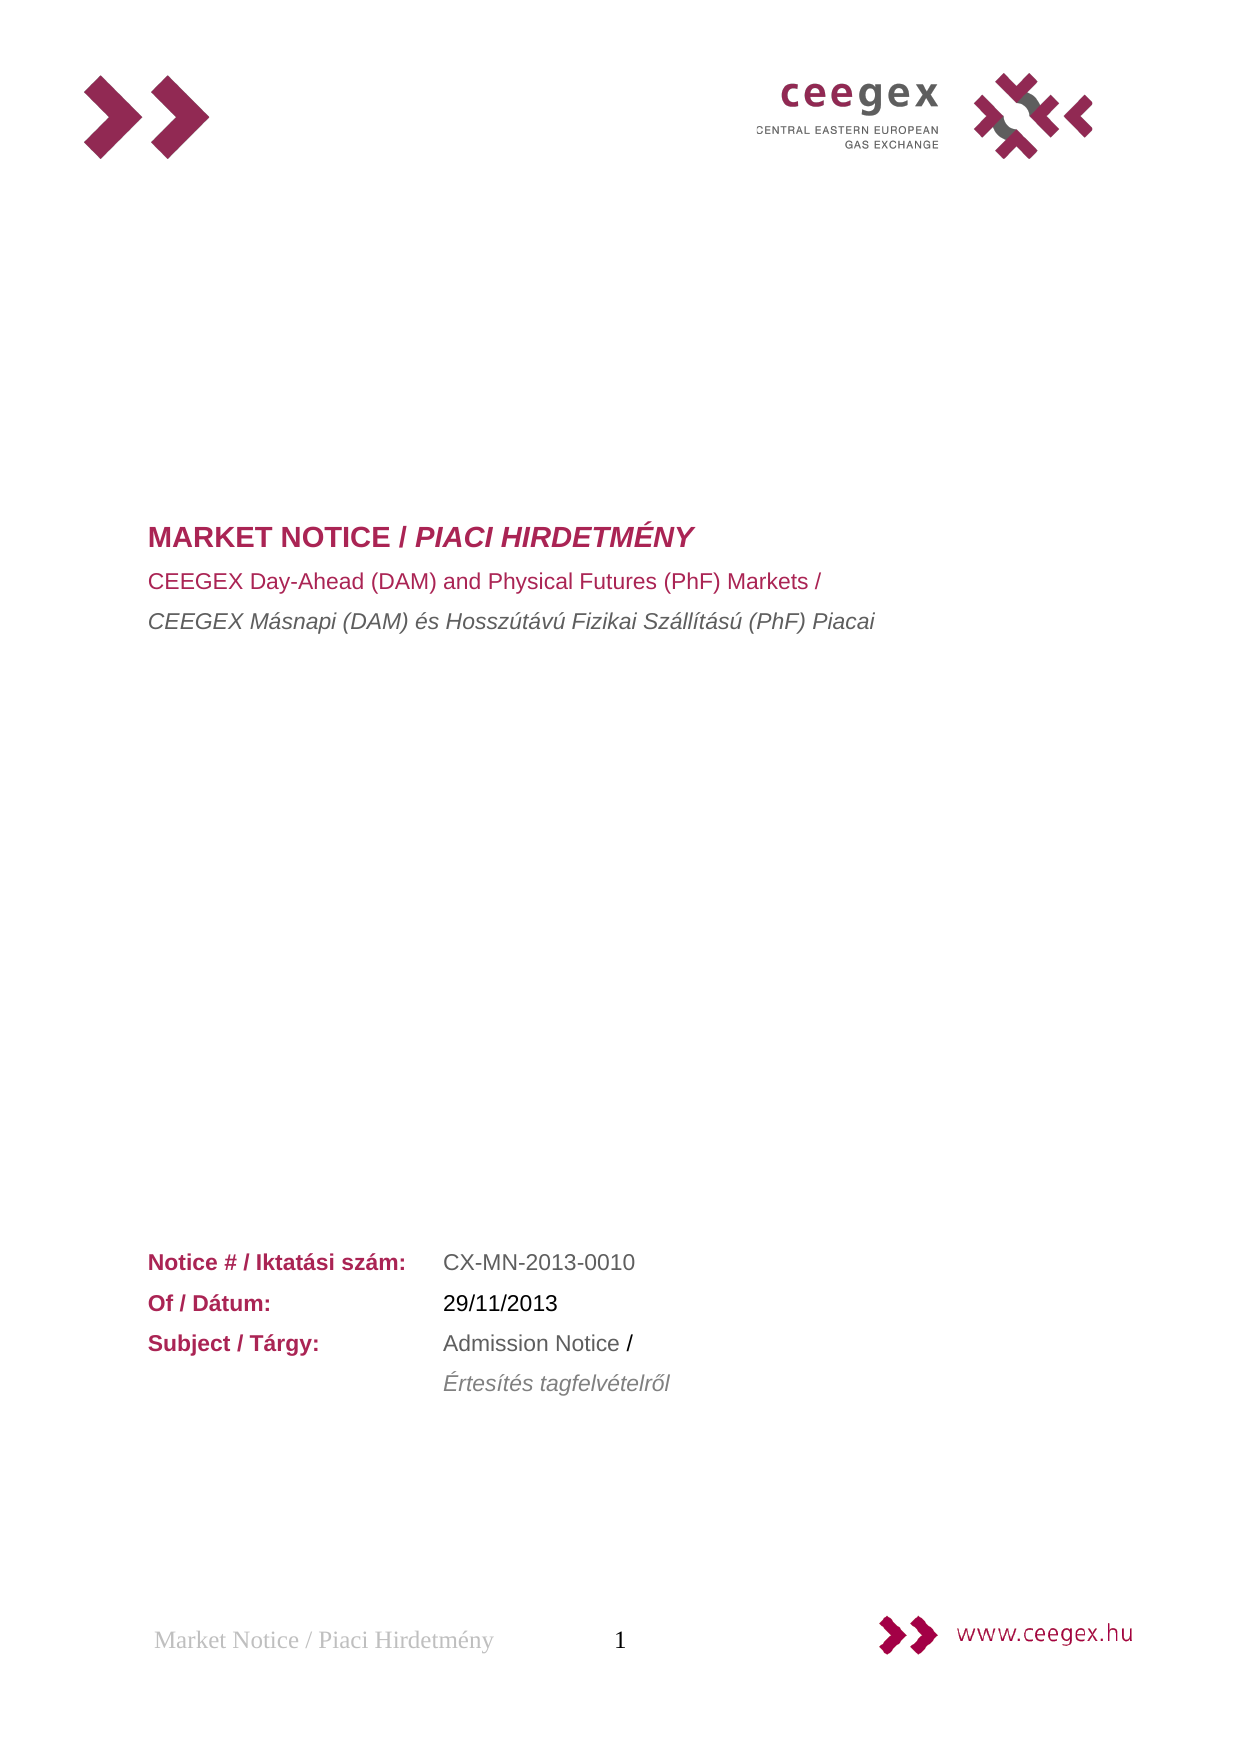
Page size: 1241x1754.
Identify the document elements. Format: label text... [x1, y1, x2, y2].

text Notice # / Iktatási szám: CX-MN-2013-0010 [148, 1249, 1093, 1276]
text Subject / Tárgy: Admission Notice / [148, 1329, 1093, 1356]
picture [756, 73, 1093, 159]
text MARKET NOTICE / PIACI HIRDETMÉNY [148, 520, 1093, 553]
text Értesítés tagfelvételről [148, 1370, 1093, 1396]
text Of / Dátum: 29/11/2013 [148, 1289, 1093, 1316]
text CEEGEX Day-Ahead (DAM) and Physical Futures (PhF) Markets / [148, 568, 1093, 594]
text CEEGEX Másnapi (DAM) és Hosszútávú Fizikai Szállítású (PhF) Piacai [148, 608, 1093, 634]
picture [82, 75, 211, 160]
